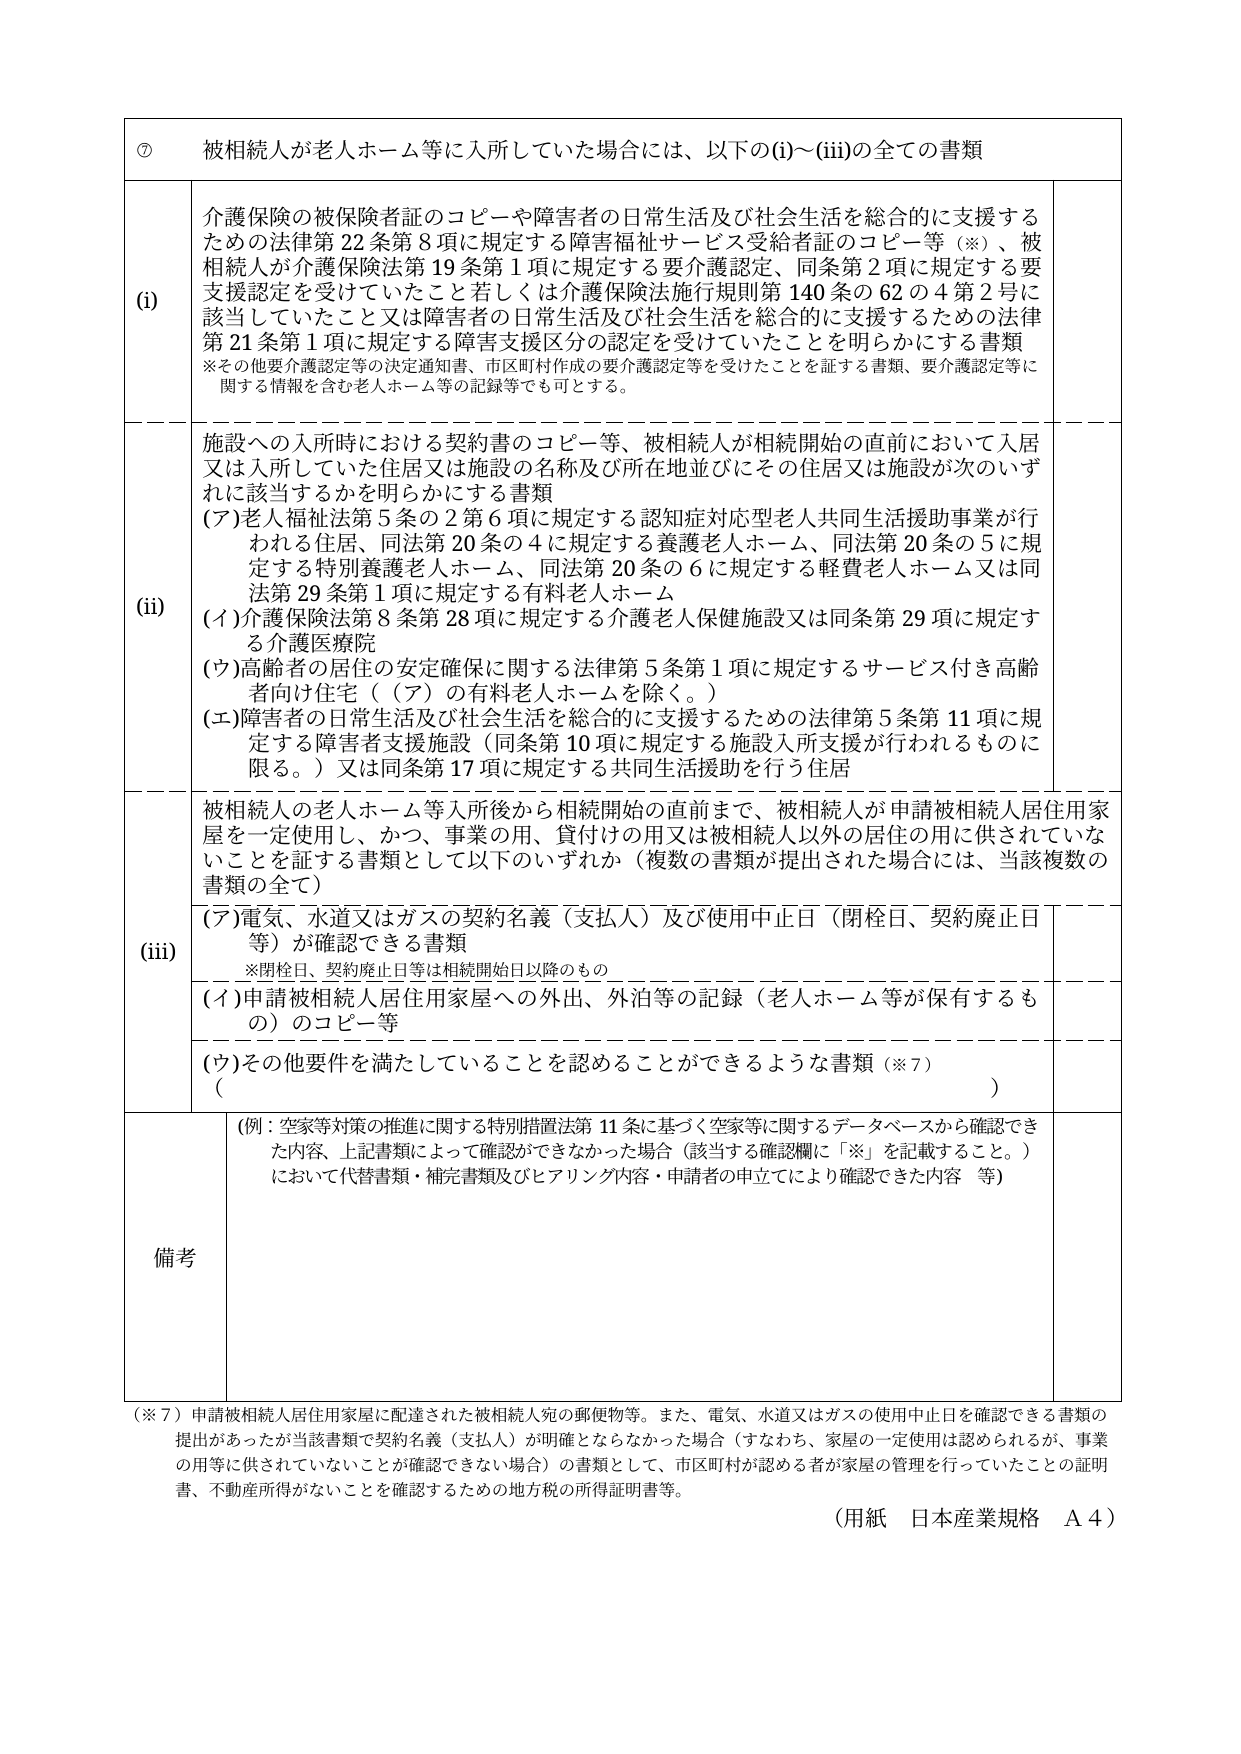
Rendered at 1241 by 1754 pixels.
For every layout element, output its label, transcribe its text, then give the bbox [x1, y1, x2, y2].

table_cell (ⅰ) [125, 181, 191, 422]
table_cell [1054, 1040, 1121, 1112]
table_cell 被相続人の老人ホーム等入所後から相続開始の直前まで、被相続人が申請被相続人居住用家屋を一定使用し、かつ、事業の用、貸付けの用又は被相続人以外の居住の用に供されていないことを証する書類として以下のいずれか（複数の書類が提出された場合には、当該複数の書類の全て） [192, 791, 1121, 905]
table_cell (例：空家等対策の推進に関する特別措置法第11条に基づく空家等に関するデータベースから確認できた内容、上記書類によって確認ができなかった場合（該当する確認欄に「※」を記載すること。）において代替書類・補完書類及びヒアリング内容・申請者の申立てにより確認できた内容 等) [227, 1113, 1053, 1401]
text （※７）申請被相続人居住用家屋に配達された被相続人宛の郵便物等。また、電気、水道又はガスの使用中止日を確認できる書類の提出があったが当該書類で契約名義（支払人）が明確とならなかった場合（すなわち、家屋の一定使用は認められるが、事業の用等に供されていないことが確認できない場合）の書類として、市区町村が認める者が家屋の管理を行っていたことの証明書、不動産所得がないことを確認するための地方税の所得証明書等。 [124, 1402, 1122, 1502]
table_cell [1054, 422, 1121, 791]
table_cell [1054, 905, 1121, 981]
table_cell (ⅲ) [125, 791, 191, 1112]
table_header 被相続人が老人ホーム等に入所していた場合には、以下の(ⅰ)～(ⅲ)の全ての書類 [191, 119, 1121, 179]
table_cell [1054, 981, 1121, 1040]
table_cell (ウ)その他要件を満たしていることを認めることができるような書類（※７） （ ） [192, 1040, 1053, 1112]
table_cell (ⅱ) [125, 422, 191, 791]
table_cell 備考 [125, 1113, 226, 1401]
table_cell 施設への入所時における契約書のコピー等、被相続人が相続開始の直前において入居又は入所していた住居又は施設の名称及び所在地並びにその住居又は施設が次のいずれに該当するかを明らかにする書類 (ア)老人福祉法第５条の２第６項に規定する認知症対応型老人共同生活援助事業が行われる住居、同法第20条の４に規定する養護老人ホーム、同法第20条の５に規定する特別養護老人ホーム、同法第20条の６に規定する軽費老人ホーム又は同法第29条第１項に規定する有料老人ホーム (イ)介護保険法第８条第28項に規定する介護老人保健施設又は同条第29項に規定する介護医療院 (ウ)高齢者の居住の安定確保に関する法律第５条第１項に規定するサービス付き高齢者向け住宅（（ア）の有料老人ホームを除く。） (エ)障害者の日常生活及び社会生活を総合的に支援するための法律第５条第11項に規定する障害者支援施設（同条第10項に規定する施設入所支援が行われるものに限る。）又は同条第17項に規定する共同生活援助を行う住居 [192, 422, 1053, 791]
table_cell [1054, 181, 1121, 422]
table_header [125, 119, 191, 179]
table_cell (イ)申請被相続人居住用家屋への外出、外泊等の記録（老人ホーム等が保有するもの）のコピー等 [192, 981, 1053, 1040]
table_cell 介護保険の被保険者証のコピーや障害者の日常生活及び社会生活を総合的に支援するための法律第22条第８項に規定する障害福祉サービス受給者証のコピー等（※）、被相続人が介護保険法第19条第１項に規定する要介護認定、同条第２項に規定する要支援認定を受けていたこと若しくは介護保険法施行規則第140条の62の４第２号に該当していたこと又は障害者の日常生活及び社会生活を総合的に支援するための法律第21条第１項に規定する障害支援区分の認定を受けていたことを明らかにする書類 ※その他要介護認定等の決定通知書、市区町村作成の要介護認定等を受けたことを証する書類、要介護認定等に関する情報を含む老人ホーム等の記録等でも可とする。 [192, 181, 1053, 422]
table_cell (ア)電気、水道又はガスの契約名義（支払人）及び使用中止日（閉栓日、契約廃止日等）が確認できる書類 ※閉栓日、契約廃止日等は相続開始日以降のもの [192, 905, 1053, 981]
text （用紙 日本産業規格 Ａ４） [124, 1502, 1128, 1533]
table_cell [1054, 1113, 1121, 1401]
